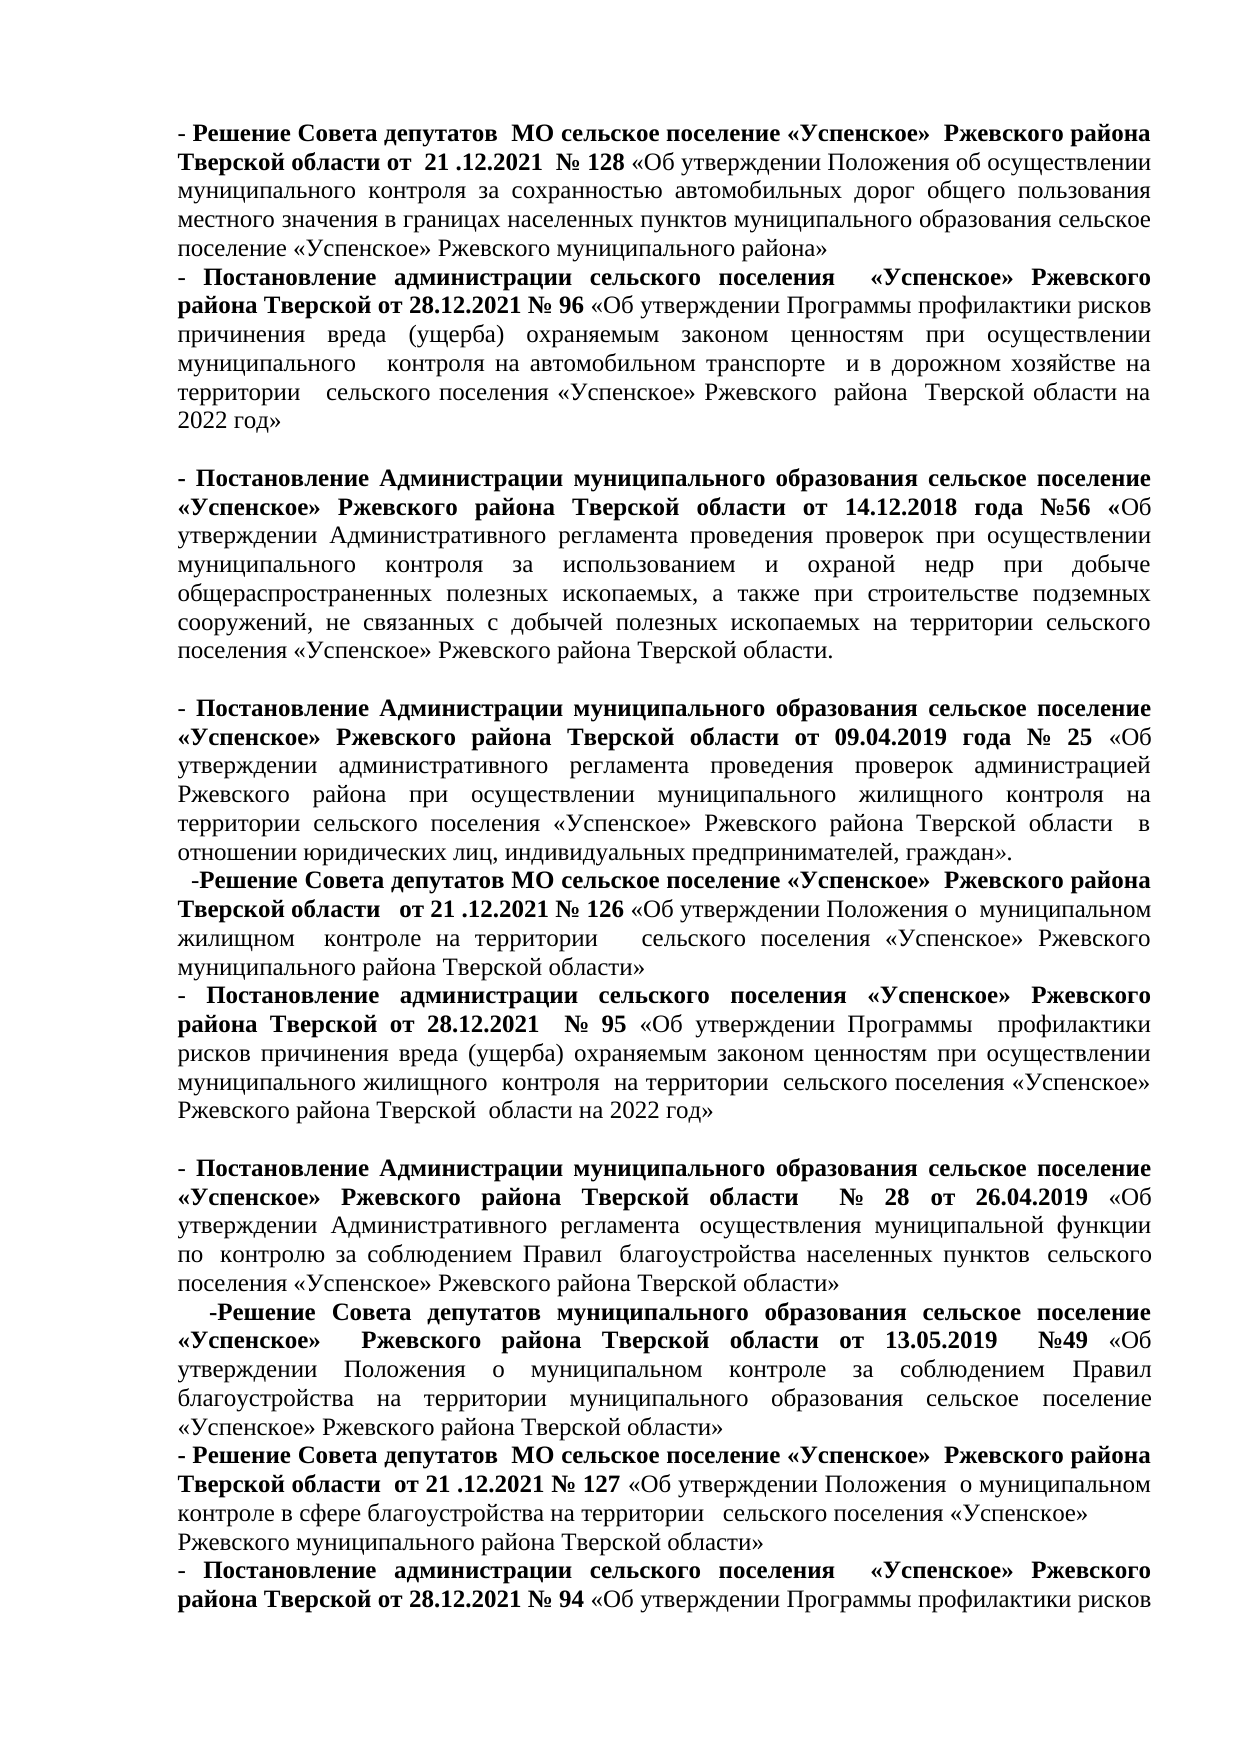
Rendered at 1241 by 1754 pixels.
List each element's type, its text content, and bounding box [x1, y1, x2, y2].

text -Решение Совета депутатов муниципального образования сельское поселение «Успенское» Ржевского района Тверской области от 13.05.2019 №49 «Об утверждении Положения о муниципальном контроле за соблюдением Правил благоустройства на территории муниципального образования сельское поселение «Успенское» Ржевского района Тверской области» [177, 1297, 1152, 1441]
text -Решение Совета депутатов МО сельское поселение «Успенское» Ржевского района Тверской области от 21 .12.2021 № 126 «Об утверждении Положения о муниципальном жилищном контроле на территории сельского поселения «Успенское» Ржевского муниципального района Тверской области» [177, 866, 1152, 981]
text - Решение Совета депутатов МО сельское поселение «Успенское» Ржевского района Тверской области от 21 .12.2021 № 127 «Об утверждении Положения о муниципальном контроле в сфере благоустройства на территории сельского поселения «Успенское» Ржевского муниципального района Тверской области» [177, 1441, 1152, 1556]
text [177, 1556, 1152, 1613]
text - Постановление Администрации муниципального образования сельское поселение «Успенское» Ржевского района Тверской области № 28 от 26.04.2019 «Об утверждении Административного регламента осуществления муниципальной функции по контролю за соблюдением Правил благоустройства населенных пунктов сельского поселения «Успенское» Ржевского района Тверской области» [177, 1153, 1152, 1297]
text - Постановление Администрации муниципального образования сельское поселение «Успенское» Ржевского района Тверской области от 14.12.2018 года №56 «Об утверждении Административного регламента проведения проверок при осуществлении муниципального контроля за использованием и охраной недр при добыче общераспространенных полезных ископаемых, а также при строительстве подземных сооружений, не связанных с добычей полезных ископаемых на территории сельского поселения «Успенское» Ржевского района Тверской области. [177, 463, 1152, 664]
text - Постановление администрации сельского поселения «Успенское» Ржевского района Тверской от 28.12.2021 № 95 «Об утверждении Программы профилактики рисков причинения вреда (ущерба) охраняемым законом ценностям при осуществлении муниципального жилищного контроля на территории сельского поселения «Успенское» Ржевского района Тверской области на 2022 год» [177, 981, 1152, 1124]
text - Решение Совета депутатов МО сельское поселение «Успенское» Ржевского района Тверской области от 21 .12.2021 № 128 «Об утверждении Положения об осуществлении муниципального контроля за сохранностью автомобильных дорог общего пользования местного значения в границах населенных пунктов муниципального образования сельское поселение «Успенское» Ржевского муниципального района» [177, 118, 1152, 262]
text - Постановление Администрации муниципального образования сельское поселение «Успенское» Ржевского района Тверской области от 09.04.2019 года № 25 «Об утверждении административного регламента проведения проверок администрацией Ржевского района при осуществлении муниципального жилищного контроля на территории сельского поселения «Успенское» Ржевского района Тверской области в отношении юридических лиц, индивидуальных предпринимателей, граждан». [177, 693, 1152, 866]
text - Постановление администрации сельского поселения «Успенское» Ржевского района Тверской от 28.12.2021 № 96 «Об утверждении Программы профилактики рисков причинения вреда (ущерба) охраняемым законом ценностям при осуществлении муниципального контроля на автомобильном транспорте и в дорожном хозяйстве на территории сельского поселения «Успенское» Ржевского района Тверской области на 2022 год» [177, 262, 1152, 434]
